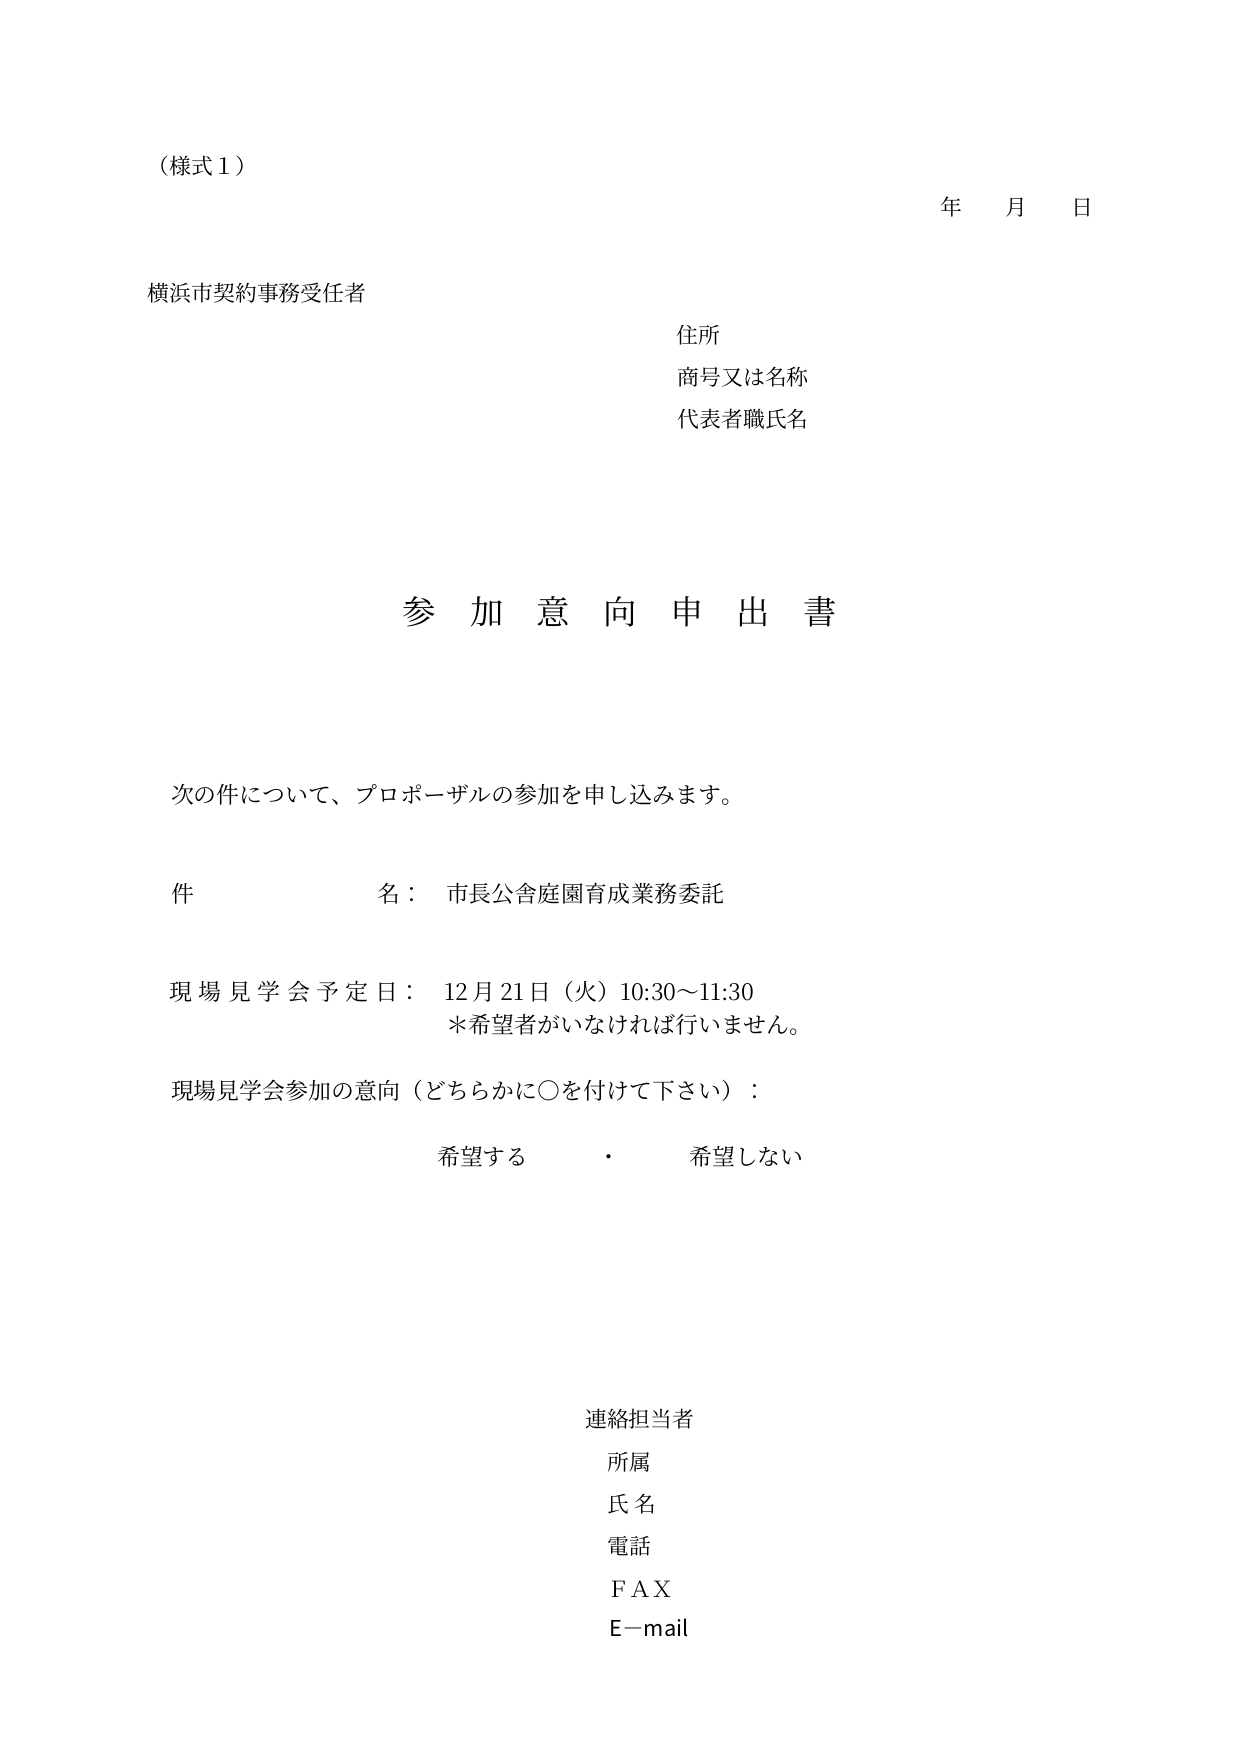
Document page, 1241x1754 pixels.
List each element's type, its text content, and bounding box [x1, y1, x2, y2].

text 住所 [677, 319, 1115, 350]
text 件 名： 市長公舎庭園育成業務委託 [125, 876, 1115, 908]
text 連絡担当者所属 [585, 1402, 695, 1476]
text ＊希望者がいなければ行いません。 [125, 1007, 1115, 1040]
text 次の件について、プロポーザルの参加を申し込みます。 [125, 777, 1115, 810]
subtitle 参 加 意 向 申 出 書 [403, 586, 1115, 634]
text 現場見学会参加の意向（どちらかに○を付けて下さい）： [125, 1073, 1115, 1106]
text 希望する ・ 希望しない [125, 1139, 1115, 1172]
text 氏 名 電話 [607, 1487, 673, 1561]
text 横浜市契約事務受任者 [147, 276, 371, 307]
text 現場見学会予定日： 12月21日（火）10:30～11:30 [125, 974, 1115, 1007]
text E－mail [605, 1614, 692, 1642]
text 商号又は名称代表者職氏名 [677, 360, 809, 434]
text 年 月 日 [125, 190, 1093, 222]
text ＦＡＸ [607, 1572, 673, 1603]
